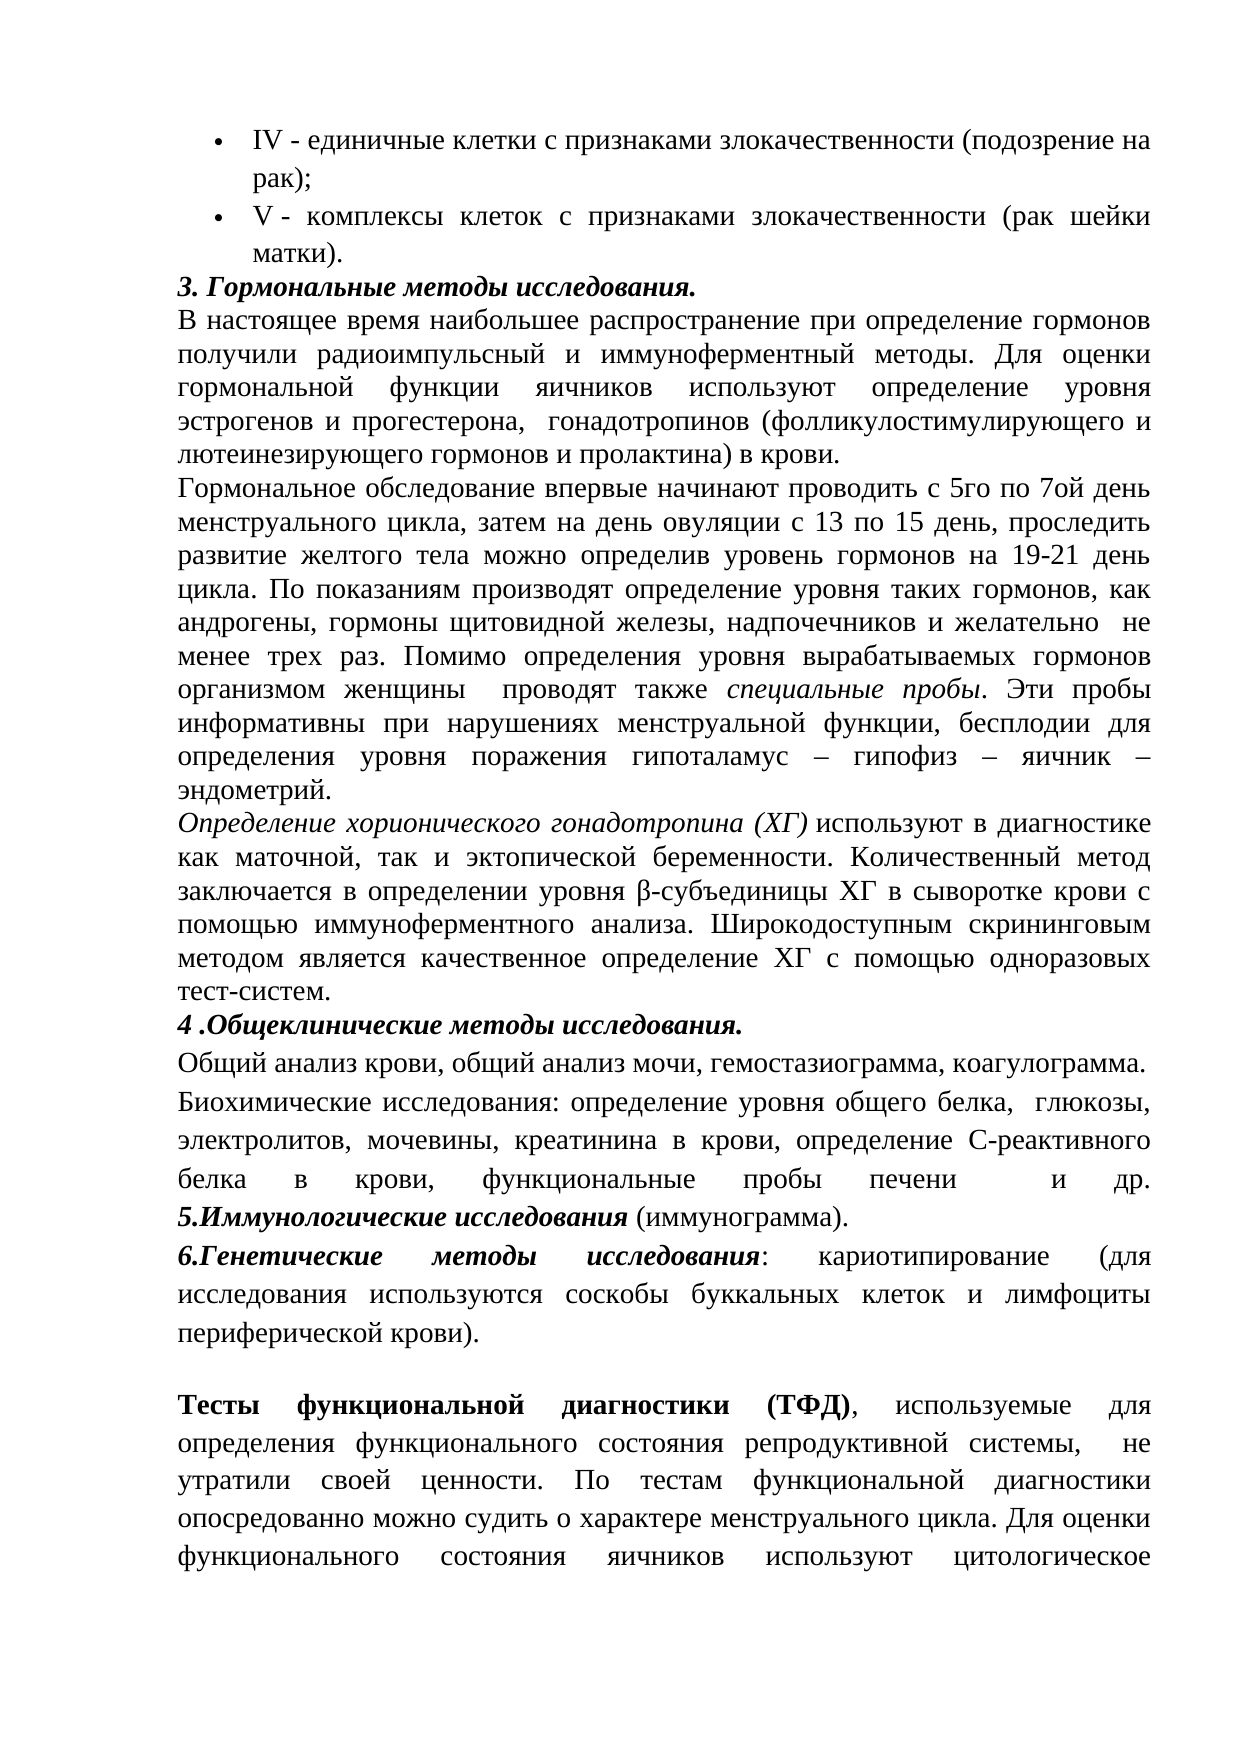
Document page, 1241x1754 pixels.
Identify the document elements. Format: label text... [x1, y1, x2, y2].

text 3. Гормональные методы исследования. [177, 269, 1152, 302]
text Гормональное обследование впервые начинают проводить с 5го по 7ой день менструального цикла, затем на день овуляции с 13 по 15 день, проследить развитие желтого тела можно определив уровень гормонов на 19-21 день цикла. По показаниям производят определение уровня таких гормонов, как андрогены, гормоны щитовидной железы, надпочечников и желательно не менее трех раз. Помимо определения уровня вырабатываемых гормонов организмом женщины проводят также специальные пробы. Эти пробы информативны при нарушениях менструальной функции, бесплодии для определения уровня поражения гипоталамус – гипофиз – яичник – эндометрий. [177, 470, 1152, 806]
text Общий анализ крови, общий анализ мочи, гемостазиограмма, коагулограмма. [177, 1045, 1152, 1079]
list V - комплексы клеток с признаками злокачественности (рак шейки матки). [215, 193, 1152, 269]
text Определение хорионического гонадотропина (ХГ) используют в диагностике как маточной, так и эктопической беременности. Количественный метод заключается в определении уровня β-субъединицы ХГ в сыворотке крови с помощью иммуноферментного анализа. Широкодоступным скрининговым методом является качественное определение ХГ с помощью одноразовых тест-систем. [177, 806, 1152, 1007]
text Биохимические исследования: определение уровня общего белка, глюкозы, электролитов, мочевины, креатинина в крови, определение С-реактивного белка в крови, функциональные пробы печени и др. 5.Иммунологические исследования (иммунограмма). [177, 1084, 1152, 1233]
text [177, 1383, 1152, 1571]
text 6.Генетические методы исследования: кариотипирование (для исследования используются соскобы буккальных клеток и лимфоциты периферической крови). [177, 1238, 1152, 1349]
list IV - единичные клетки с признаками злокачественности (подозрение на рак); [215, 118, 1152, 193]
text В настоящее время наибольшее распространение при определение гормонов получили радиоимпульсный и иммуноферментный методы. Для оценки гормональной функции яичников используют определение уровня эстрогенов и прогестерона, гонадотропинов (фолликулостимулирующего и лютеинезирующего гормонов и пролактина) в крови. [177, 302, 1152, 470]
text 4 .Общеклинические методы исследования. [177, 1007, 1152, 1040]
